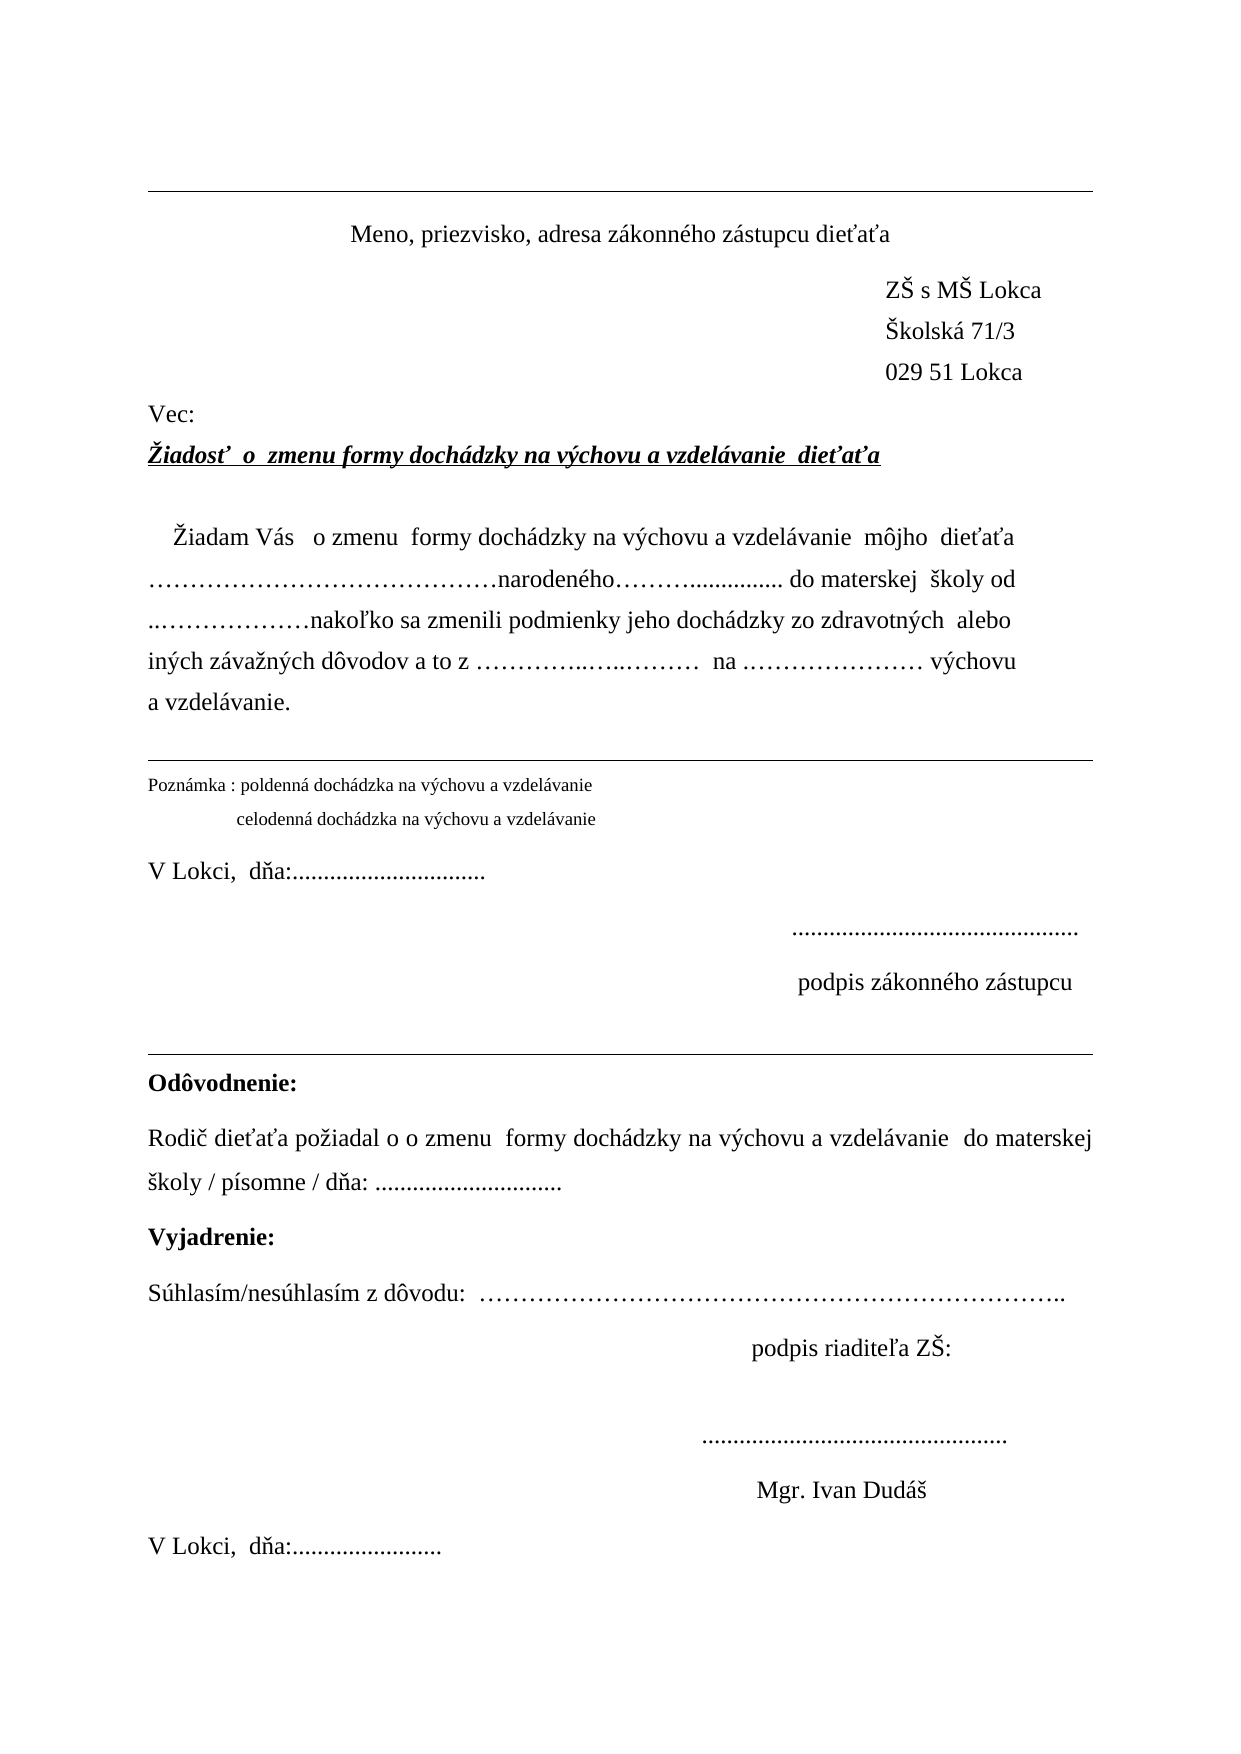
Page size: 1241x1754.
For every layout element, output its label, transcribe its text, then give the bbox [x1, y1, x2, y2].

text Žiadosť o zmenu formy dochádzky na výchovu a vzdelávanie dieťaťa [148, 440, 1093, 469]
text 029 51 Lokca [811, 357, 1093, 386]
text Žiadam Vás o zmenu formy dochádzky na výchovu a vzdelávanie môjho dieťaťa [148, 522, 1093, 551]
text ……………………………………narodeného………............... do materskej školy od [148, 564, 1093, 592]
text Vec: [148, 399, 1093, 427]
text Školská 71/3 [811, 316, 1093, 345]
text Vyjadrenie: [148, 1222, 1093, 1251]
text celodenná dochádzka na výchovu a vzdelávanie [148, 808, 1093, 829]
text V Lokci, dňa:............................... [148, 856, 1093, 885]
text Poznámka : poldenná dochádzka na výchovu a vzdelávanie [148, 774, 1093, 795]
text podpis riaditeľa ZŠ: ................................................. [590, 1333, 1093, 1448]
text .............................................. [148, 912, 1093, 941]
text Odôvodnenie: [148, 1068, 1093, 1097]
text V Lokci, dňa:........................ [148, 1531, 1093, 1560]
text Meno, priezvisko, adresa zákonného zástupcu dieťaťa [148, 219, 1093, 248]
text a vzdelávanie. [148, 687, 1093, 716]
text ZŠ s MŠ Lokca [885, 275, 1093, 304]
text Mgr. Ivan Dudáš [148, 1475, 1093, 1504]
text ..………………nakoľko sa zmenili podmienky jeho dochádzky zo zdravotných alebo [148, 605, 1093, 634]
text Súhlasím/nesúhlasím z dôvodu: …………………………………………………………….. [148, 1278, 1093, 1307]
text podpis zákonného zástupcu [148, 967, 1093, 996]
text iných závažných dôvodov a to z …………..…..……… na .………………… výchovu [148, 646, 1093, 675]
text Rodič dieťaťa požiadal o o zmenu formy dochádzky na výchovu a vzdelávanie do materskej školy / písomne / dňa: .............................. [148, 1123, 1093, 1195]
